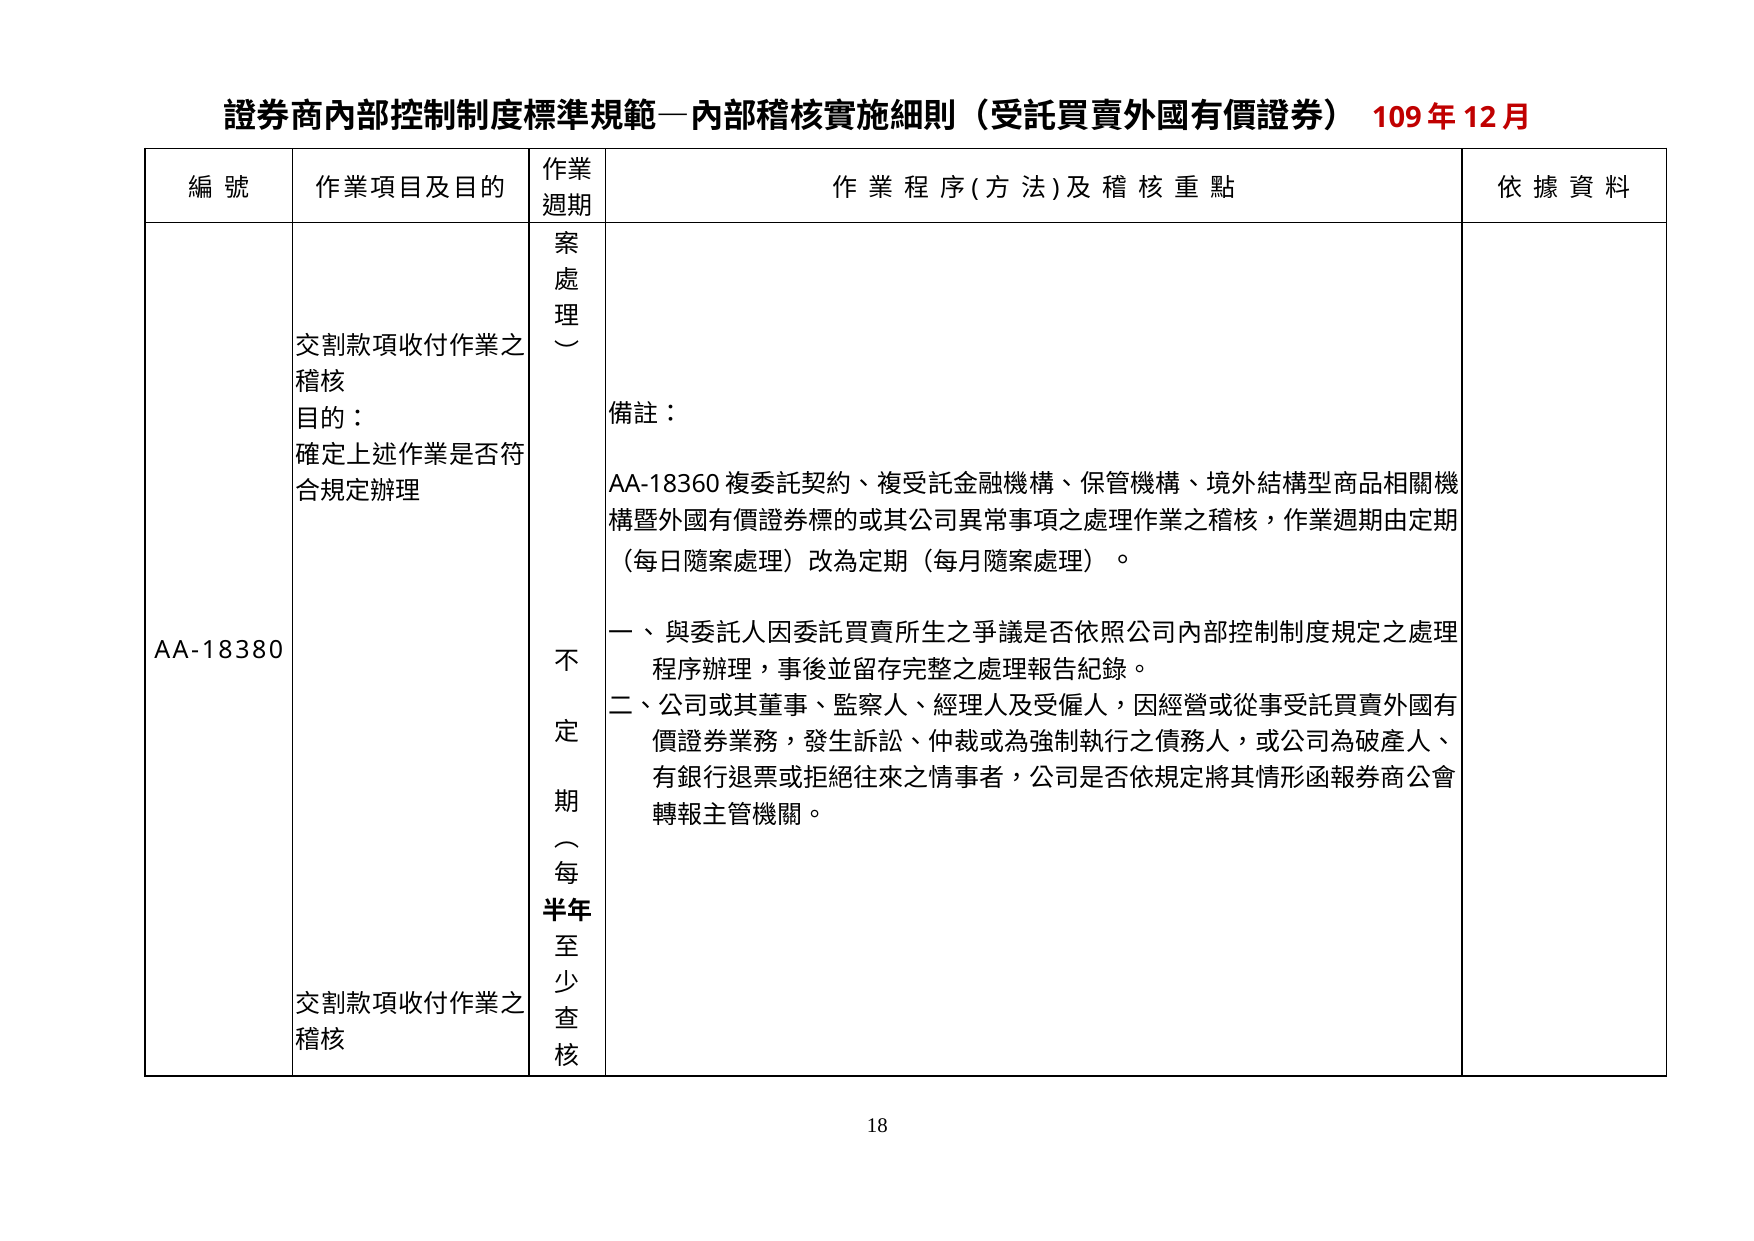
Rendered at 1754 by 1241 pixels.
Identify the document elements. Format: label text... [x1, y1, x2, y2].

table_cell [1463, 223, 1666, 1075]
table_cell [606, 223, 1461, 1075]
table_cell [293, 223, 528, 1075]
table_header 依 據 資 料 [1463, 149, 1666, 222]
table_header 編 號 [146, 149, 292, 222]
table_header 作業 週期 [530, 149, 605, 222]
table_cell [146, 223, 292, 1075]
table_header 作 業 程 序 ( 方 法 ) 及 稽 核 重 點 [606, 149, 1461, 222]
table_header 作業項目及目的 [293, 149, 528, 222]
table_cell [530, 223, 605, 1075]
